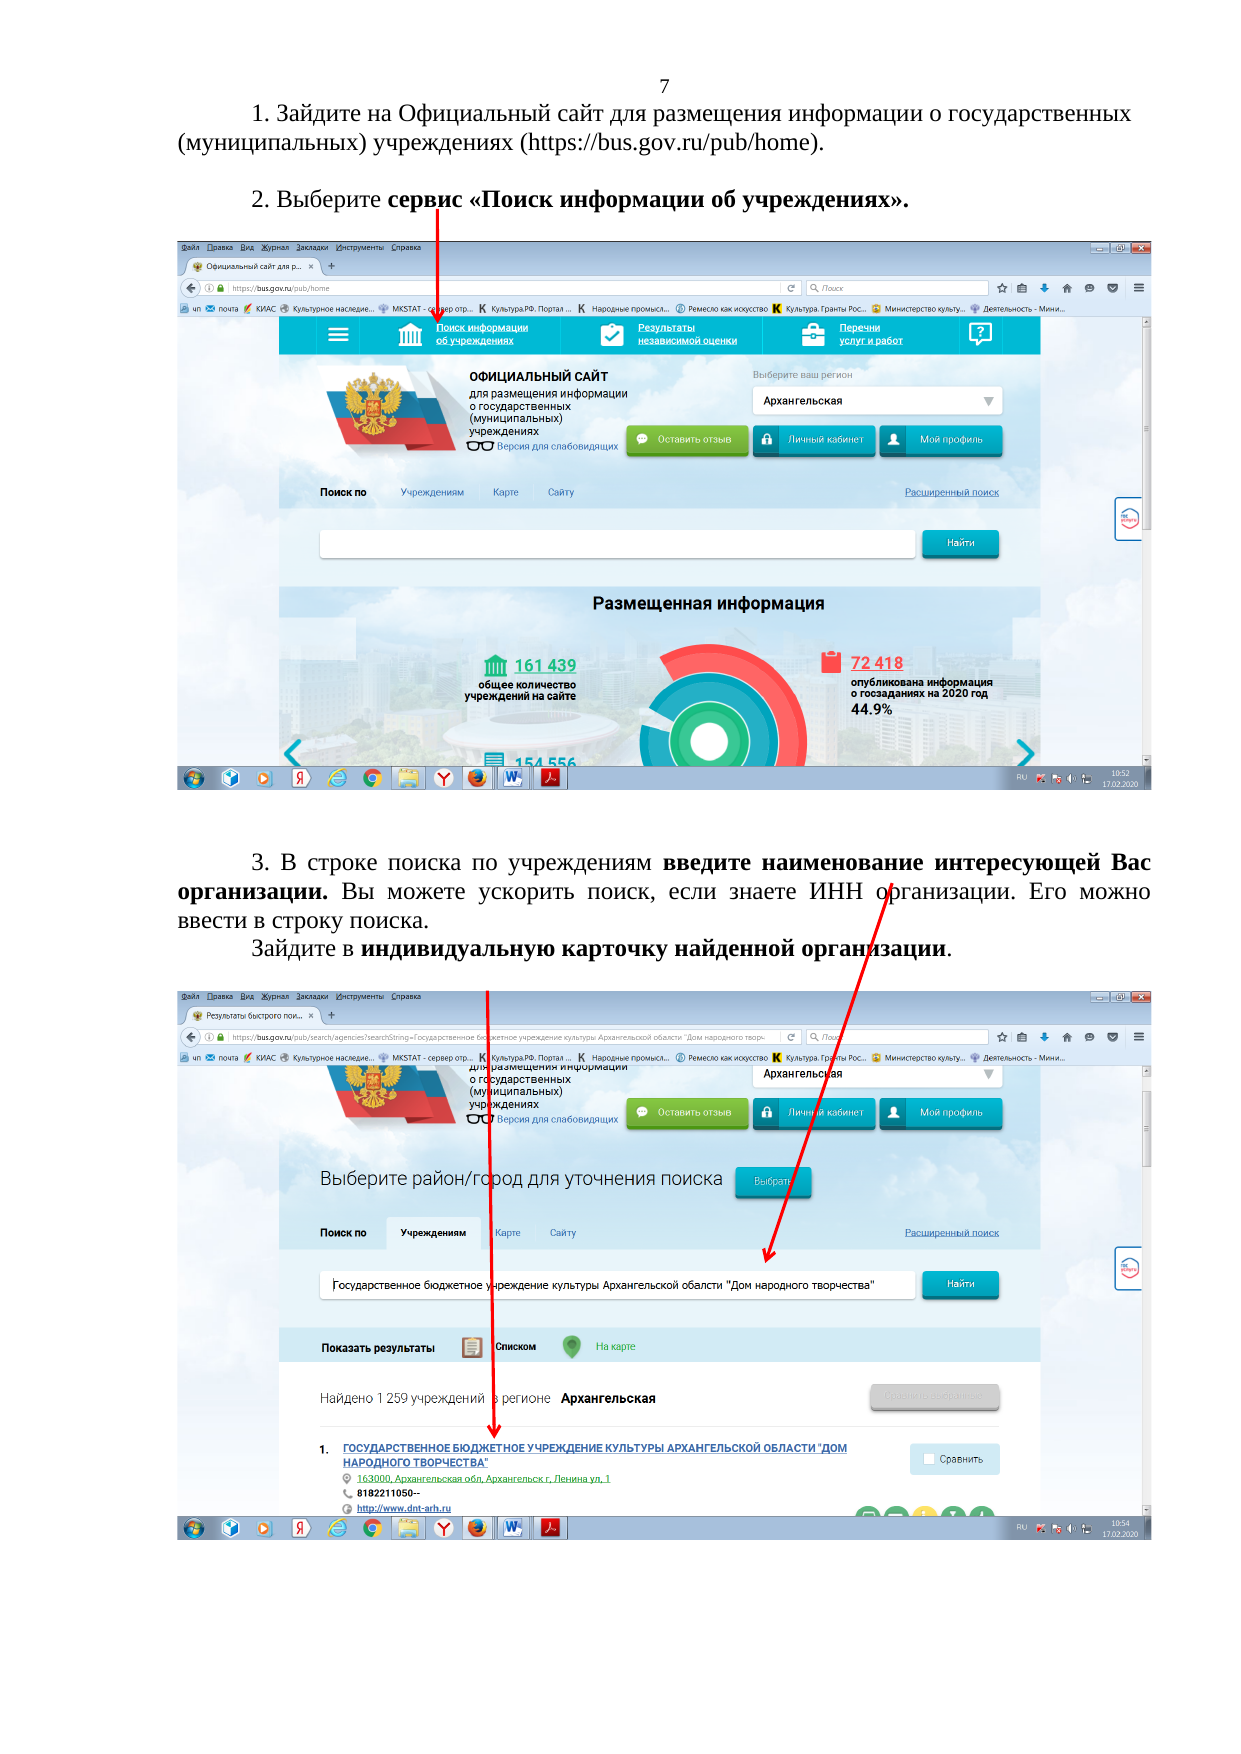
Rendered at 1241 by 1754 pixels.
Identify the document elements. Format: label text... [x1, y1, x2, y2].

text 3. В строке поиска по учреждениям введите наименование интересующей Вас организации. Вы можете ускорить поиск, если знаете ИНН организации. Его можно ввести в строку поиска. [177, 847, 1152, 933]
text Зайдите в индивидуальную карточку найденной организации. [868, 933, 1152, 962]
text 1. Зайдите на Официальный сайт для размещения информации о государственных (муниципальных) учреждениях (https://bus.gov.ru/pub/home). [177, 98, 1152, 155]
picture [177, 241, 1152, 790]
picture [177, 991, 1152, 1540]
text Зайдите в индивидуальную карточку найденной организации. [177, 933, 873, 962]
text 2. Выберите сервис «Поиск информации об учреждениях». [177, 184, 1152, 213]
